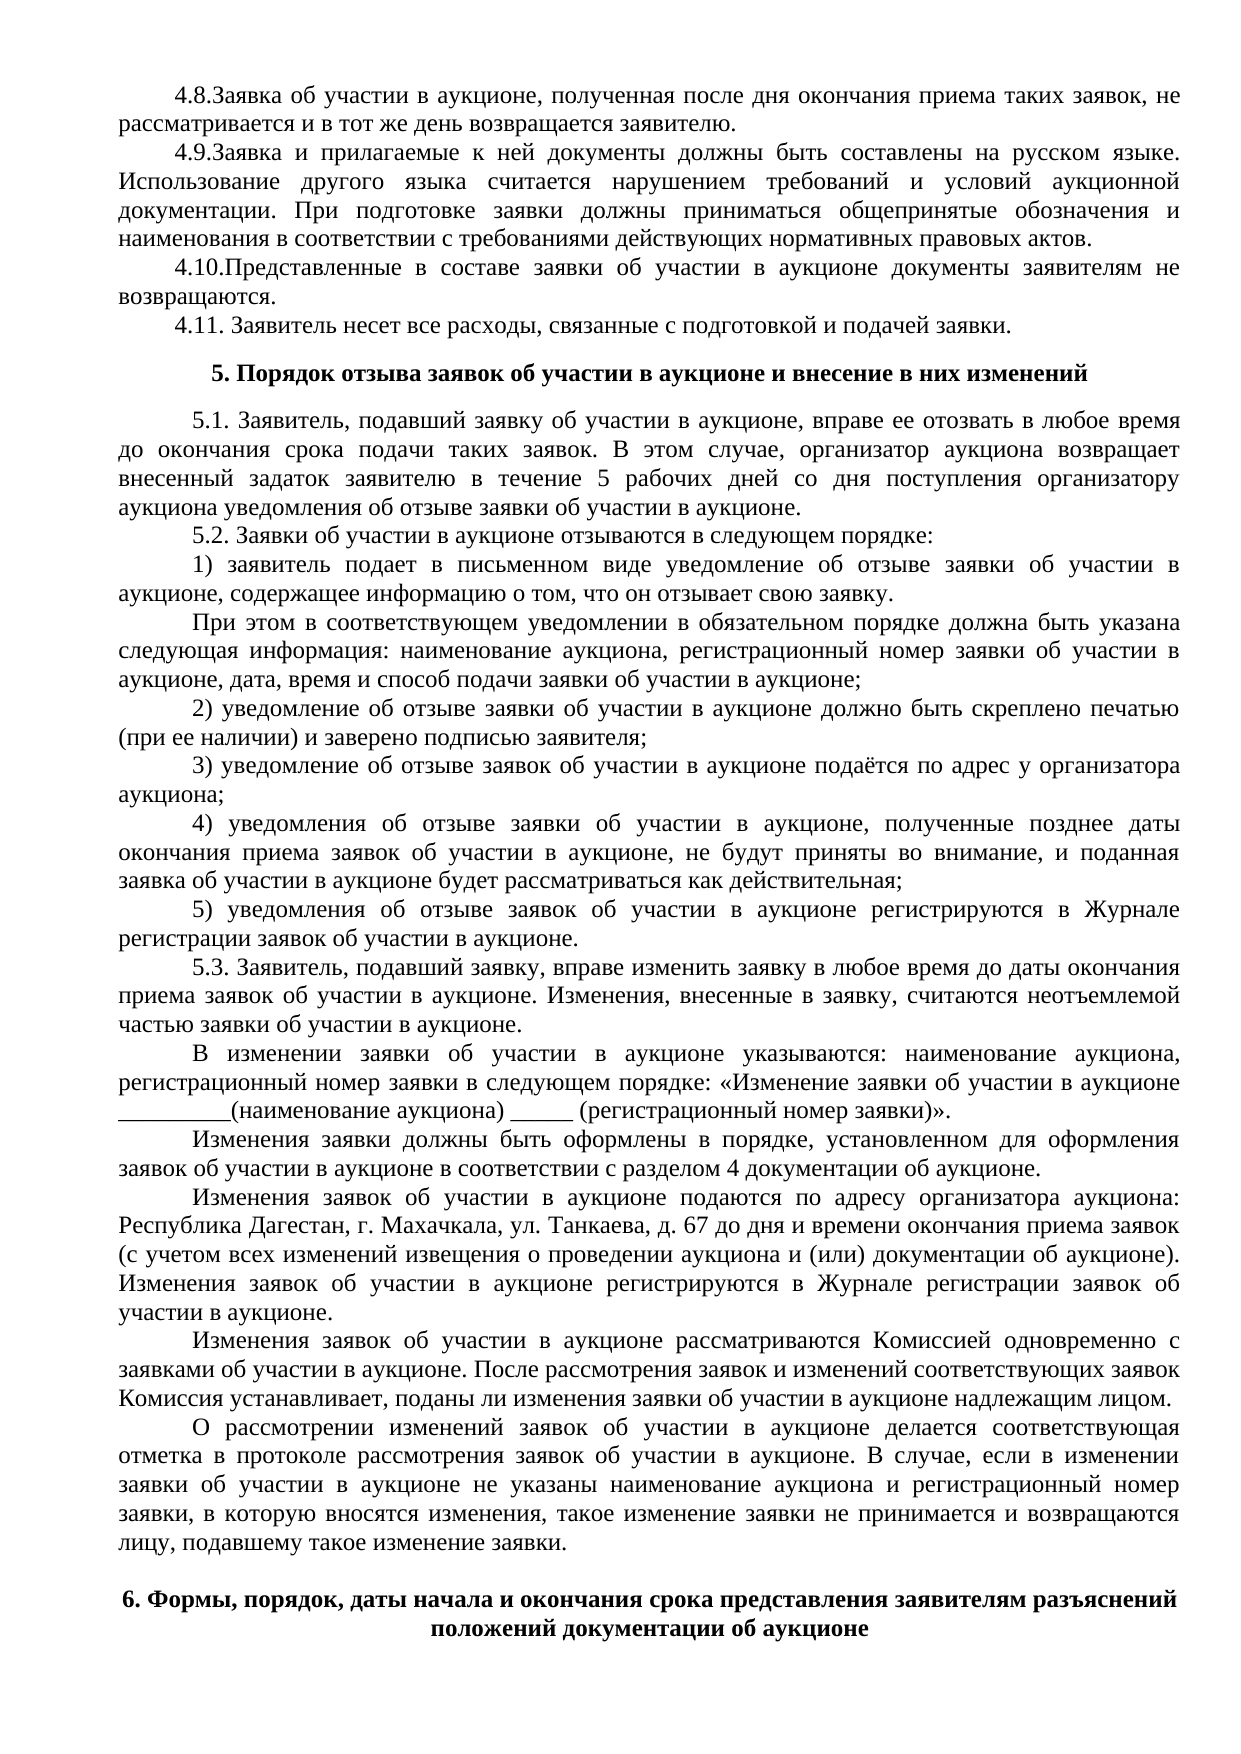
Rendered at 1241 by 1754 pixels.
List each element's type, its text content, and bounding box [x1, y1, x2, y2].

text В изменении заявки об участии в аукционе указываются: наименование аукциона, регистрационный номер заявки в следующем порядке: «Изменение заявки об участии в аукционе _________(наименование аукциона) _____ (регистрационный номер заявки)». [118, 1038, 1181, 1124]
text 5.1. Заявитель, подавший заявку об участии в аукционе, вправе ее отозвать в любое время до окончания срока подачи таких заявок. В этом случае, организатор аукциона возвращает внесенный задаток заявителю в течение 5 рабочих дней со дня поступления организатору аукциона уведомления об отзыве заявки об участии в аукционе. [118, 406, 1181, 521]
text О рассмотрении изменений заявок об участии в аукционе делается соответствующая отметка в протоколе рассмотрения заявок об участии в аукционе. В случае, если в изменении заявки об участии в аукционе не указаны наименование аукциона и регистрационный номер заявки, в которую вносятся изменения, такое изменение заявки не принимается и возвращаются лицу, подавшему такое изменение заявки. [118, 1412, 1181, 1556]
text 4.11. Заявитель несет все расходы, связанные с подготовкой и подачей заявки. [118, 310, 1181, 338]
text 4.8.Заявка об участии в аукционе, полученная после дня окончания приема таких заявок, не рассматривается и в тот же день возвращается заявителю. [118, 80, 1181, 137]
text 5.2. Заявки об участии в аукционе отзываются в следующем порядке: [118, 521, 1181, 549]
text 4.9.Заявка и прилагаемые к ней документы должны быть составлены на русском языке. Использование другого языка считается нарушением требований и условий аукционной документации. При подготовке заявки должны приниматься общепринятые обозначения и наименования в соответствии с требованиями действующих нормативных правовых актов. [118, 137, 1181, 252]
text Изменения заявок об участии в аукционе рассматриваются Комиссией одновременно с заявками об участии в аукционе. После рассмотрения заявок и изменений соответствующих заявок Комиссия устанавливает, поданы ли изменения заявки об участии в аукционе надлежащим лицом. [118, 1326, 1181, 1412]
text 6. Формы, порядок, даты начала и окончания срока представления заявителям разъяснений положений документации об аукционе [118, 1584, 1181, 1642]
text 1) заявитель подает в письменном виде уведомление об отзыве заявки об участии в аукционе, содержащее информацию о том, что он отзывает свою заявку. [118, 549, 1181, 607]
text 2) уведомление об отзыве заявки об участии в аукционе должно быть скреплено печатью (при ее наличии) и заверено подписью заявителя; [118, 693, 1181, 751]
text Изменения заявки должны быть оформлены в порядке, установленном для оформления заявок об участии в аукционе в соответствии с разделом 4 документации об аукционе. [118, 1124, 1181, 1182]
text 5) уведомления об отзыве заявок об участии в аукционе регистрируются в Журнале регистрации заявок об участии в аукционе. [118, 894, 1181, 952]
text Изменения заявок об участии в аукционе подаются по адресу организатора аукциона: Республика Дагестан, г. Махачкала, ул. Танкаева, д. 67 до дня и времени окончания приема заявок (с учетом всех изменений извещения о проведении аукциона и (или) документации об аукционе). Изменения заявок об участии в аукционе регистрируются в Журнале регистрации заявок об участии в аукционе. [118, 1182, 1181, 1326]
text 5.3. Заявитель, подавший заявку, вправе изменить заявку в любое время до даты окончания приема заявок об участии в аукционе. Изменения, внесенные в заявку, считаются неотъемлемой частью заявки об участии в аукционе. [118, 952, 1181, 1038]
text 4.10.Представленные в составе заявки об участии в аукционе документы заявителям не возвращаются. [118, 252, 1181, 310]
text При этом в соответствующем уведомлении в обязательном порядке должна быть указана следующая информация: наименование аукциона, регистрационный номер заявки об участии в аукционе, дата, время и способ подачи заявки об участии в аукционе; [118, 607, 1181, 693]
text 5. Порядок отзыва заявок об участии в аукционе и внесение в них изменений [118, 358, 1181, 386]
text 3) уведомление об отзыве заявок об участии в аукционе подаётся по адрес у организатора аукциона; [118, 751, 1181, 808]
text 4) уведомления об отзыве заявки об участии в аукционе, полученные позднее даты окончания приема заявок об участии в аукционе, не будут приняты во внимание, и поданная заявка об участии в аукционе будет рассматриваться как действительная; [118, 808, 1181, 894]
